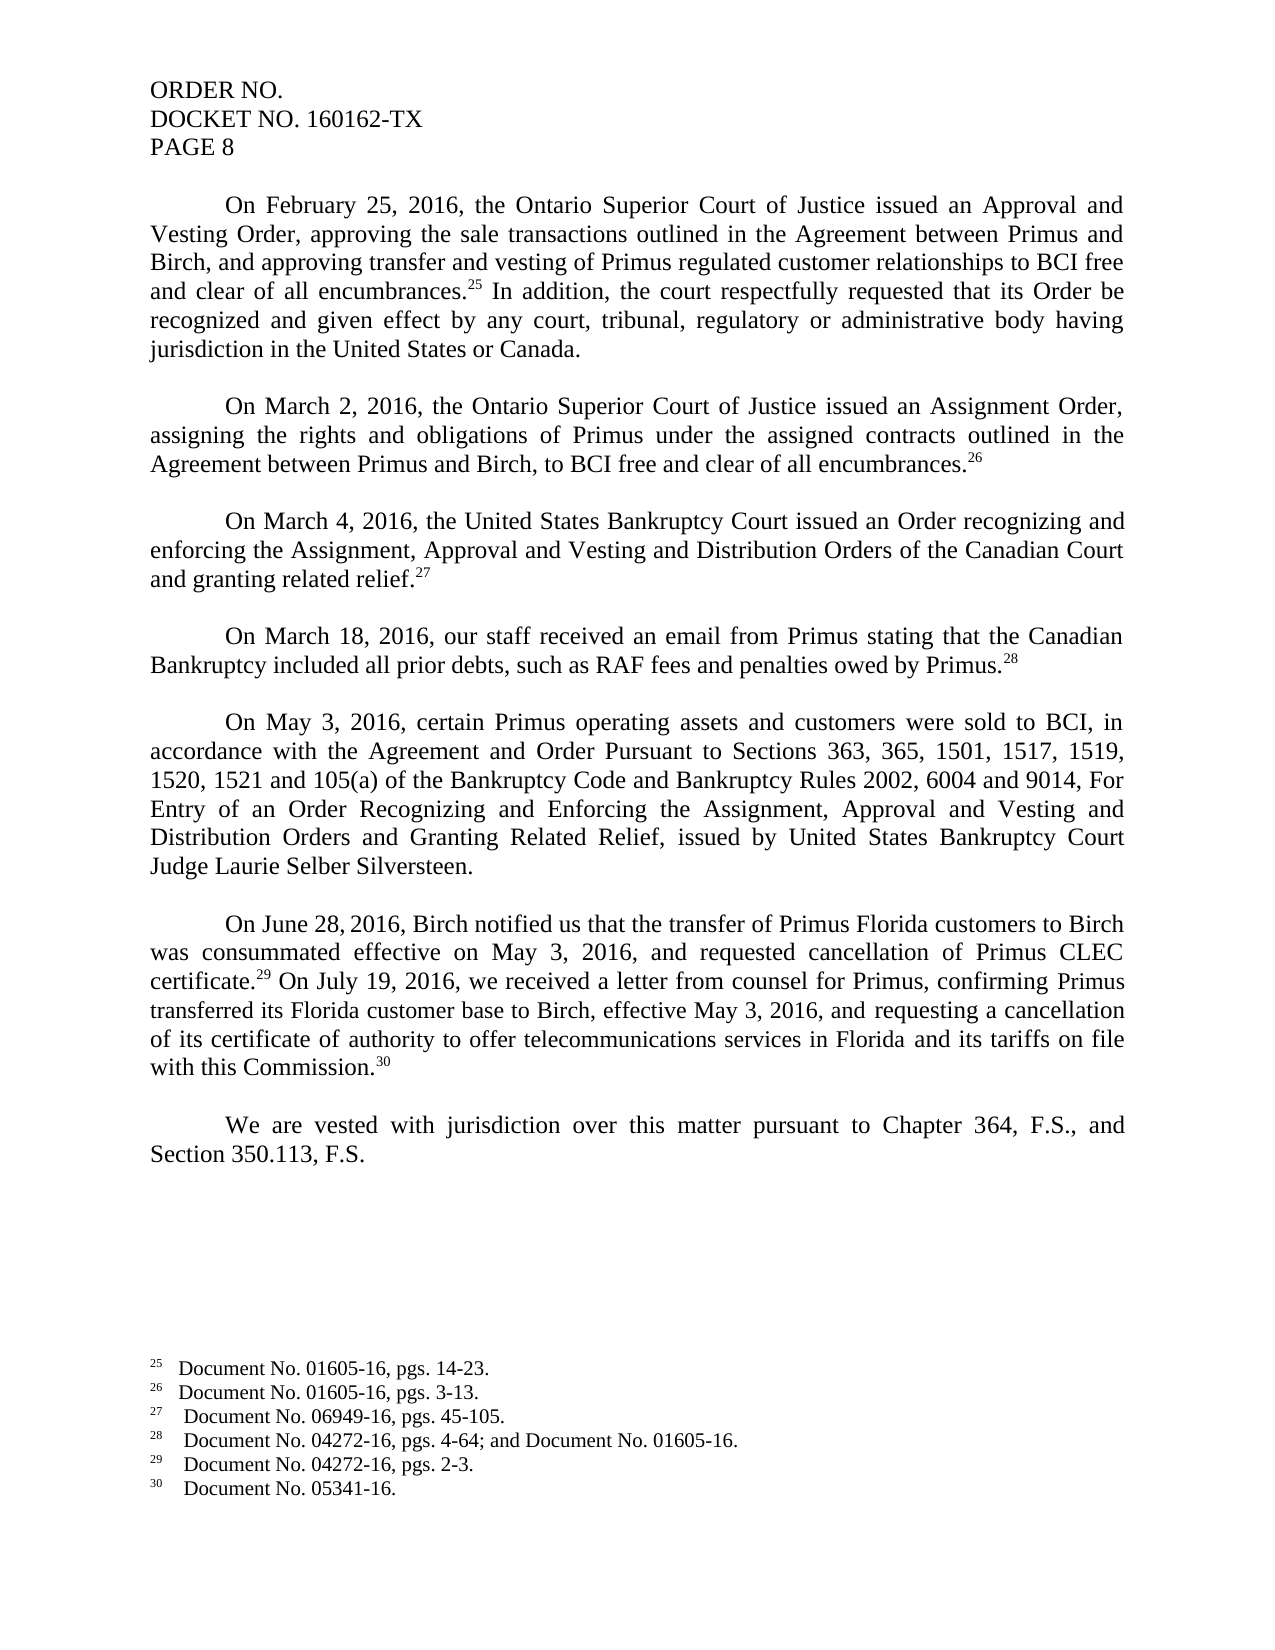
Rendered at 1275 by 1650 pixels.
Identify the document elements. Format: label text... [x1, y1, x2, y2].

text On February 25, 2016, the Ontario Superior Court of Justice issued an Approval and Vesting Order, approving the sale transactions outlined in the Agreement between Primus and Birch, and approving transfer and vesting of Primus regulated customer relationships to BCI free and clear of all encumbrances. In addition, the court respectfully requested that its Order be recognized and given effect by any court, tribunal, regulatory or administrative body having jurisdiction in the United States or Canada. [150, 190, 1125, 362]
text On March 4, 2016, the United States Bankruptcy Court issued an Order recognizing and enforcing the Assignment, Approval and Vesting and Distribution Orders of the Canadian Court and granting related relief. [150, 506, 1125, 592]
text On June 28, 2016, Birch notified us that the transfer of Primus Florida customers to Birch was consummated effective on May 3, 2016, and requested cancellation of Primus CLEC certificate. On July 19, 2016, we received a letter from counsel for Primus, confirming Primus transferred its Florida customer base to Birch, effective May 3, 2016, and requesting a cancellation of its certificate of authority to offer telecommunications services in Florida and its tariffs on file with this Commission. [150, 909, 1125, 1081]
text On March 2, 2016, the Ontario Superior Court of Justice issued an Assignment Order, assigning the rights and obligations of Primus under the assigned contracts outlined in the Agreement between Primus and Birch, to BCI free and clear of all encumbrances. [150, 391, 1125, 477]
text On March 18, 2016, our staff received an email from Primus stating that the Canadian Bankruptcy included all prior debts, such as RAF fees and penalties owed by Primus. [150, 621, 1125, 679]
text On May 3, 2016, certain Primus operating assets and customers were sold to BCI, in accordance with the Agreement and Order Pursuant to Sections 363, 365, 1501, 1517, 1519, 1520, 1521 and 105(a) of the Bankruptcy Code and Bankruptcy Rules 2002, 6004 and 9014, For Entry of an Order Recognizing and Enforcing the Assignment, Approval and Vesting and Distribution Orders and Granting Related Relief, issued by United States Bankruptcy Court Judge Laurie Selber Silversteen. [150, 707, 1125, 880]
text We are vested with jurisdiction over this matter pursuant to Chapter 364, F.S., and Section 350.113, F.S. [150, 1110, 1125, 1167]
